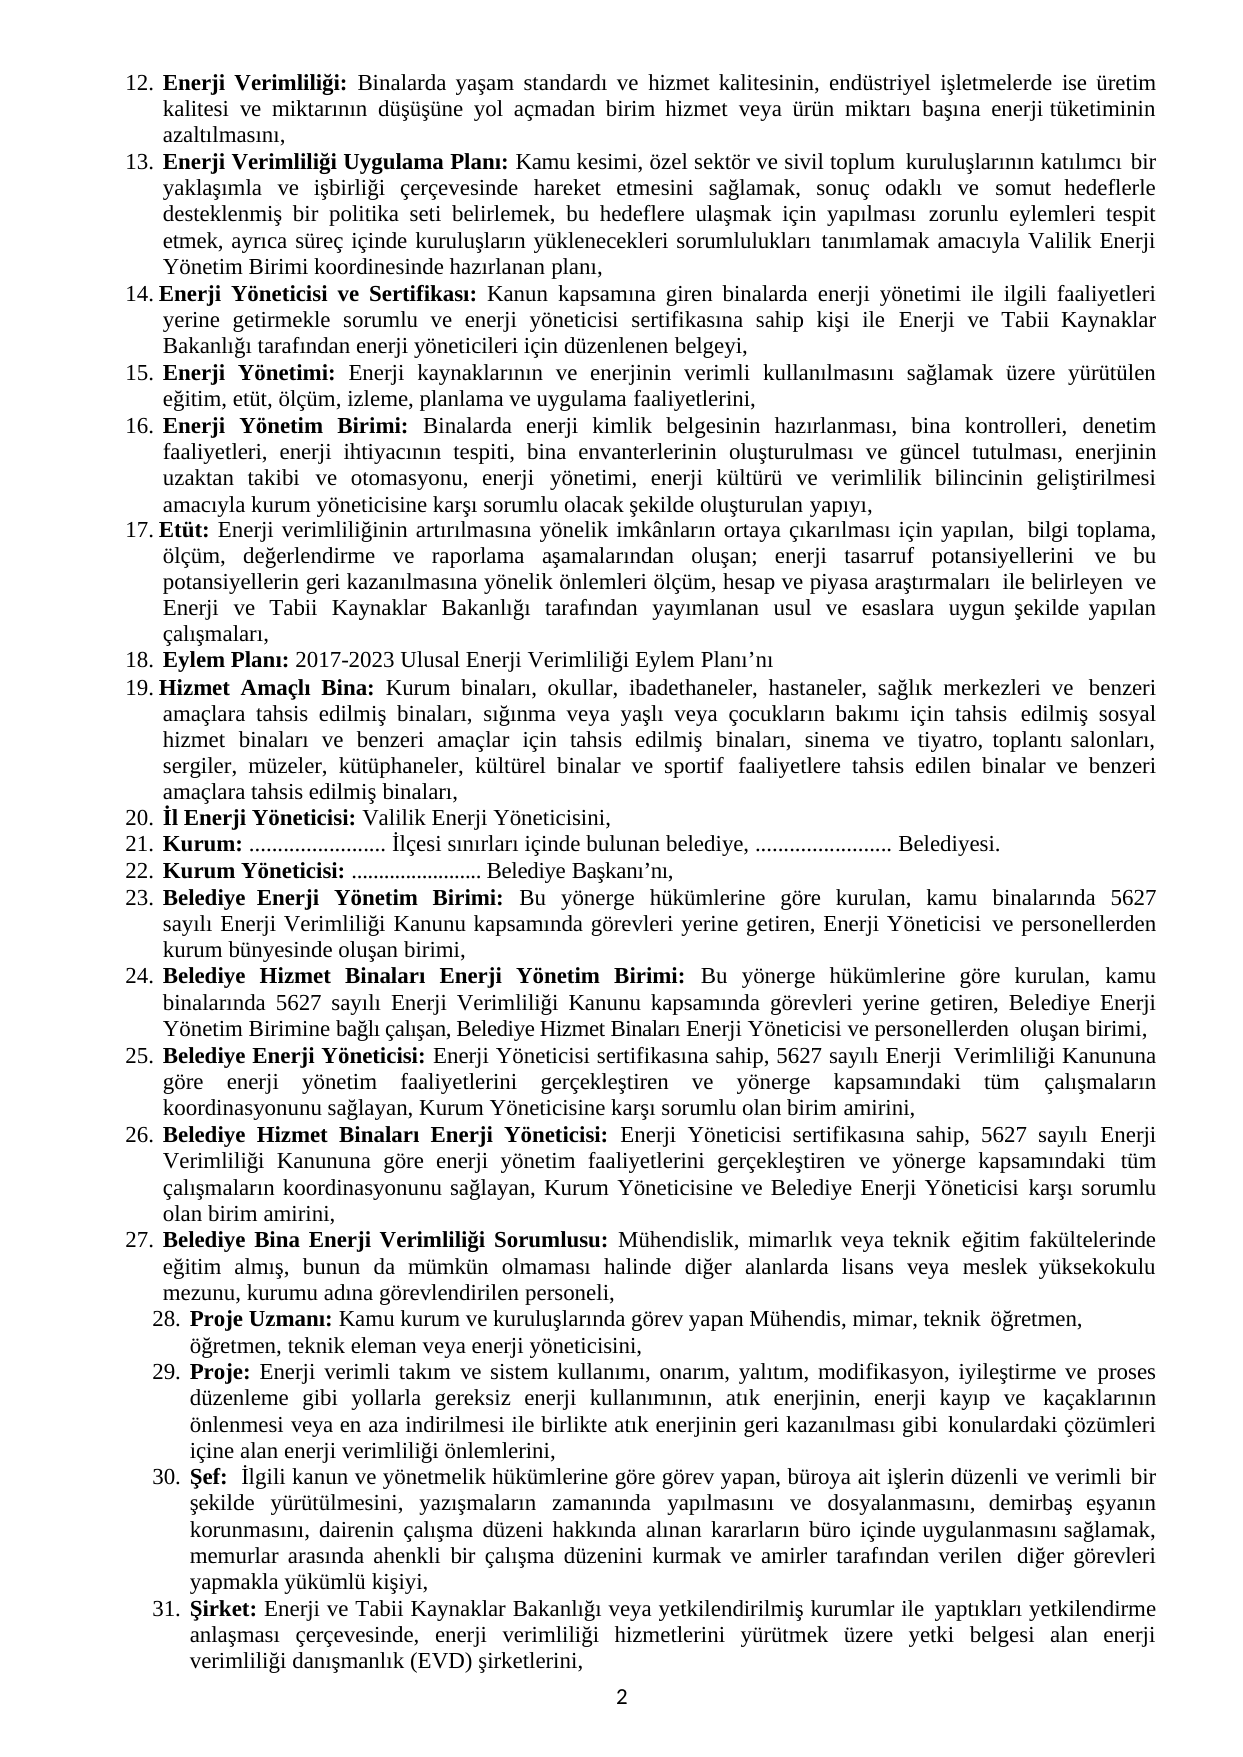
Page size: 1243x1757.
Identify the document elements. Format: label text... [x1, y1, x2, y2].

list Belediye Hizmet Binaları Enerji Yönetim Birimi: Bu yönerge hükümlerine göre kurulan, kamu binalarında 5627 sayılı Enerji Verimliliği Kanunu kapsamında görevleri yerine getiren, Belediye Enerji Yönetim Birimine bağlı çalışan, Belediye Hizmet Binaları Enerji Yöneticisi ve personellerden oluşan birimi, [125, 963, 1156, 1042]
list Belediye Enerji Yöneticisi: Enerji Yöneticisi sertifikasına sahip, 5627 sayılı Enerji Verimliliği Kanununa göre enerji yönetim faaliyetlerini gerçekleştiren ve yönerge kapsamındaki tüm çalışmaların koordinasyonunu sağlayan, Kurum Yöneticisine karşı sorumlu olan birim amirini, [125, 1042, 1156, 1121]
list Etüt: Enerji verimliliğinin artırılmasına yönelik imkânların ortaya çıkarılması için yapılan, bilgi toplama, ölçüm, değerlendirme ve raporlama aşamalarından oluşan; enerji tasarruf potansiyellerini ve bu potansiyellerin geri kazanılmasına yönelik önlemleri ölçüm, hesap ve piyasa araştırmaları ile belirleyen ve Enerji ve Tabii Kaynaklar Bakanlığı tarafından yayımlanan usul ve esaslara uygun şekilde yapılan çalışmaları, [125, 517, 1156, 646]
list Şef: İlgili kanun ve yönetmelik hükümlerine göre görev yapan, büroya ait işlerin düzenli ve verimli bir şekilde yürütülmesini, yazışmaların zamanında yapılmasını ve dosyalanmasını, demirbaş eşyanın korunmasını, dairenin çalışma düzeni hakkında alınan kararların büro içinde uygulanmasını sağlamak, memurlar arasında ahenkli bir çalışma düzenini kurmak ve amirler tarafından verilen diğer görevleri yapmakla yükümlü kişiyi, [152, 1463, 1156, 1595]
list Hizmet Amaçlı Bina: Kurum binaları, okullar, ibadethaneler, hastaneler, sağlık merkezleri ve benzeri amaçlara tahsis edilmiş binaları, sığınma veya yaşlı veya çocukların bakımı için tahsis edilmiş sosyal hizmet binaları ve benzeri amaçlar için tahsis edilmiş binaları, sinema ve tiyatro, toplantı salonları, sergiler, müzeler, kütüphaneler, kültürel binalar ve sportif faaliyetlere tahsis edilen binalar ve benzeri amaçlara tahsis edilmiş binaları, [125, 674, 1156, 804]
list Kurum Yöneticisi: ........................ Belediye Başkanı’nı, [125, 857, 1156, 883]
list Proje: Enerji verimli takım ve sistem kullanımı, onarım, yalıtım, modifikasyon, iyileştirme ve proses düzenleme gibi yollarla gereksiz enerji kullanımının, atık enerjinin, enerji kayıp ve kaçaklarının önlenmesi veya en aza indirilmesi ile birlikte atık enerjinin geri kazanılması gibi konulardaki çözümleri içine alan enerji verimliliği önlemlerini, [152, 1358, 1156, 1463]
list İl Enerji Yöneticisi: Valilik Enerji Yöneticisini, [125, 804, 1156, 831]
list Enerji Yöneticisi ve Sertifikası: Kanun kapsamına giren binalarda enerji yönetimi ile ilgili faaliyetleri yerine getirmekle sorumlu ve enerji yöneticisi sertifikasına sahip kişi ile Enerji ve Tabii Kaynaklar Bakanlığı tarafından enerji yöneticileri için düzenlenen belgeyi, [125, 281, 1156, 358]
list Enerji Yönetimi: Enerji kaynaklarının ve enerjinin verimli kullanılmasını sağlamak üzere yürütülen eğitim, etüt, ölçüm, izleme, planlama ve uygulama faaliyetlerini, [125, 360, 1156, 412]
list Belediye Hizmet Binaları Enerji Yöneticisi: Enerji Yöneticisi sertifikasına sahip, 5627 sayılı Enerji Verimliliği Kanununa göre enerji yönetim faaliyetlerini gerçekleştiren ve yönerge kapsamındaki tüm çalışmaların koordinasyonunu sağlayan, Kurum Yöneticisine ve Belediye Enerji Yöneticisi karşı sorumlu olan birim amirini, [125, 1121, 1156, 1226]
list Belediye Bina Enerji Verimliliği Sorumlusu: Mühendislik, mimarlık veya teknik eğitim fakültelerinde eğitim almış, bunun da mümkün olmaması halinde diğer alanlarda lisans veya meslek yüksekokulu mezunu, kurumu adına görevlendirilen personeli, [125, 1226, 1156, 1305]
list Proje Uzmanı: Kamu kurum ve kuruluşlarında görev yapan Mühendis, mimar, teknik öğretmen, öğretmen, teknik eleman veya enerji yöneticisini, [152, 1305, 1156, 1358]
list Enerji Verimliliği: Binalarda yaşam standardı ve hizmet kalitesinin, endüstriyel işletmelerde ise üretim kalitesi ve miktarının düşüşüne yol açmadan birim hizmet veya ürün miktarı başına enerji tüketiminin azaltılmasını, [125, 69, 1156, 148]
list Enerji Verimliliği Uygulama Planı: Kamu kesimi, özel sektör ve sivil toplum kuruluşlarının katılımcı bir yaklaşımla ve işbirliği çerçevesinde hareket etmesini sağlamak, sonuç odaklı ve somut hedeflerle desteklenmiş bir politika seti belirlemek, bu hedeflere ulaşmak için yapılması zorunlu eylemleri tespit etmek, ayrıca süreç içinde kuruluşların yüklenecekleri sorumlulukları tanımlamak amacıyla Valilik Enerji Yönetim Birimi koordinesinde hazırlanan planı, [125, 148, 1156, 279]
list Enerji Yönetim Birimi: Binalarda enerji kimlik belgesinin hazırlanması, bina kontrolleri, denetim faaliyetleri, enerji ihtiyacının tespiti, bina envanterlerinin oluşturulması ve güncel tutulması, enerjinin uzaktan takibi ve otomasyonu, enerji yönetimi, enerji kültürü ve verimlilik bilincinin geliştirilmesi amacıyla kurum yöneticisine karşı sorumlu olacak şekilde oluşturulan yapıyı, [125, 412, 1156, 517]
list Kurum: ........................ İlçesi sınırları içinde bulunan belediye, ........................ Belediyesi. [125, 831, 1156, 857]
list Şirket: Enerji ve Tabii Kaynaklar Bakanlığı veya yetkilendirilmiş kurumlar ile yaptıkları yetkilendirme anlaşması çerçevesinde, enerji verimliliği hizmetlerini yürütmek üzere yetki belgesi alan enerji verimliliği danışmanlık (EVD) şirketlerini, [152, 1595, 1156, 1674]
list Belediye Enerji Yönetim Birimi: Bu yönerge hükümlerine göre kurulan, kamu binalarında 5627 sayılı Enerji Verimliliği Kanunu kapsamında görevleri yerine getiren, Enerji Yöneticisi ve personellerden kurum bünyesinde oluşan birimi, [125, 883, 1156, 963]
list Eylem Planı: 2017-2023 Ulusal Enerji Verimliliği Eylem Planı’nı [125, 646, 1156, 673]
